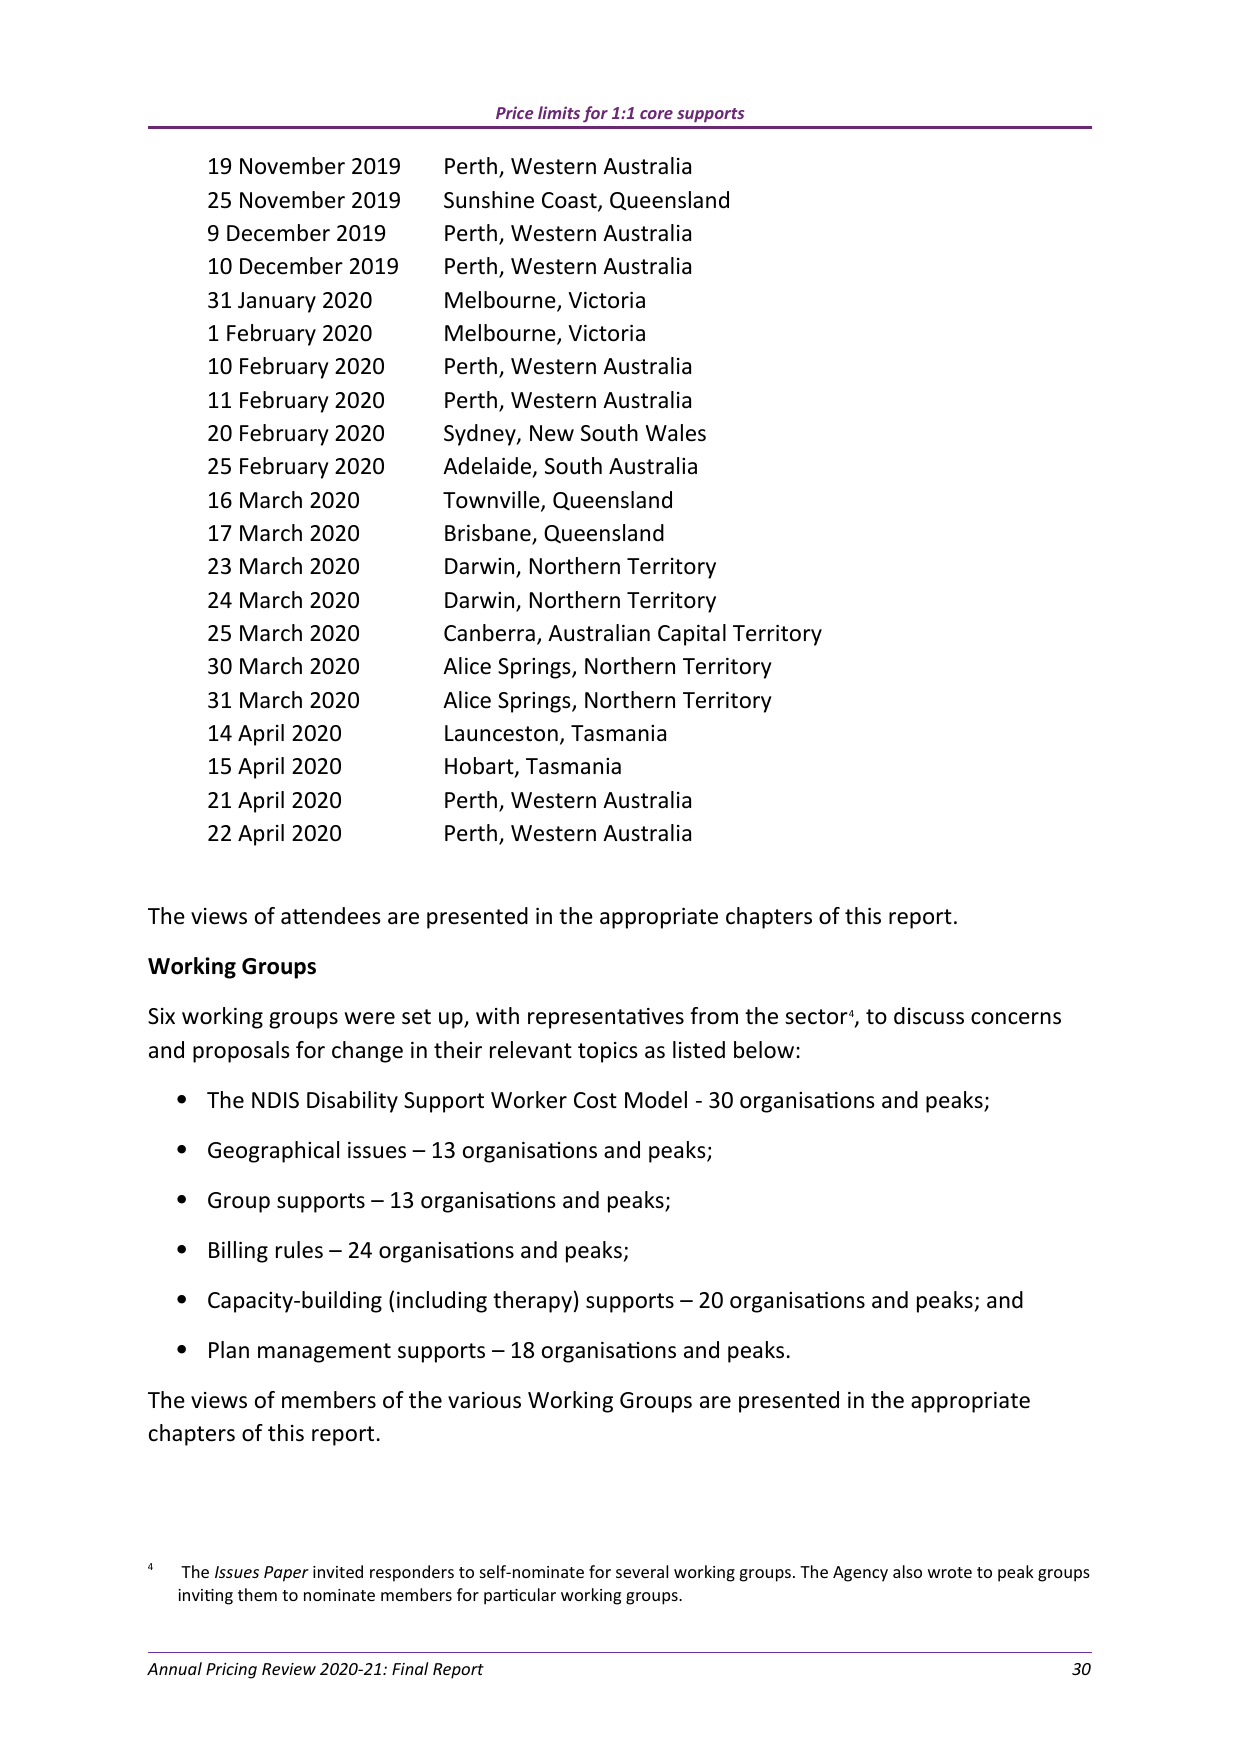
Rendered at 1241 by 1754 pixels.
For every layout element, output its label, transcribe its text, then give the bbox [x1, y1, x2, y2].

text 24 March 2020 Darwin, Northern Territory [207, 581, 1092, 614]
text 1 February 2020 Melbourne, Victoria [207, 314, 1092, 348]
text 16 March 2020 Townville, Queensland [207, 481, 1092, 514]
text 17 March 2020 Brisbane, Queensland [207, 514, 1092, 548]
text 22 April 2020 Perth, Western Australia [207, 814, 1092, 848]
text 15 April 2020 Hobart, Tasmania [207, 748, 1092, 781]
text 10 February 2020 Perth, Western Australia [207, 348, 1092, 381]
text Group supports – 13 organisations and peaks; [177, 1181, 1092, 1214]
text Capacity-building (including therapy) supports – 20 organisations and peaks; and [177, 1281, 1092, 1314]
text 30 March 2020 Alice Springs, Northern Territory [207, 648, 1092, 681]
text 10 December 2019 Perth, Western Australia [207, 248, 1092, 281]
text Six working groups were set up, with representatives from the sector, to discuss concerns and proposals for change in their relevant topics as listed below: [148, 998, 1092, 1064]
text 31 March 2020 Alice Springs, Northern Territory [207, 681, 1092, 714]
text The NDIS Disability Support Worker Cost Model - 30 organisations and peaks; [177, 1081, 1092, 1114]
text Geographical issues – 13 organisations and peaks; [177, 1131, 1092, 1164]
text 25 March 2020 Canberra, Australian Capital Territory [207, 614, 1092, 648]
text Plan management supports – 18 organisations and peaks. [177, 1331, 1092, 1364]
text Billing rules – 24 organisations and peaks; [177, 1231, 1092, 1264]
text 21 April 2020 Perth, Western Australia [207, 781, 1092, 814]
text 14 April 2020 Launceston, Tasmania [207, 714, 1092, 748]
text 31 January 2020 Melbourne, Victoria [207, 281, 1092, 314]
text 19 November 2019 Perth, Western Australia [207, 148, 1092, 181]
text 25 November 2019 Sunshine Coast, Queensland [207, 181, 1092, 214]
text 20 February 2020 Sydney, New South Wales [207, 414, 1092, 448]
text 9 December 2019 Perth, Western Australia [207, 214, 1092, 248]
text The views of members of the various Working Groups are presented in the appropriate chapters of this report. [148, 1381, 1092, 1448]
text 23 March 2020 Darwin, Northern Territory [207, 548, 1092, 581]
text The views of attendees are presented in the appropriate chapters of this report. [148, 898, 1092, 931]
text Working Groups [148, 948, 1092, 981]
text 11 February 2020 Perth, Western Australia [207, 381, 1092, 414]
text 25 February 2020 Adelaide, South Australia [207, 448, 1092, 481]
